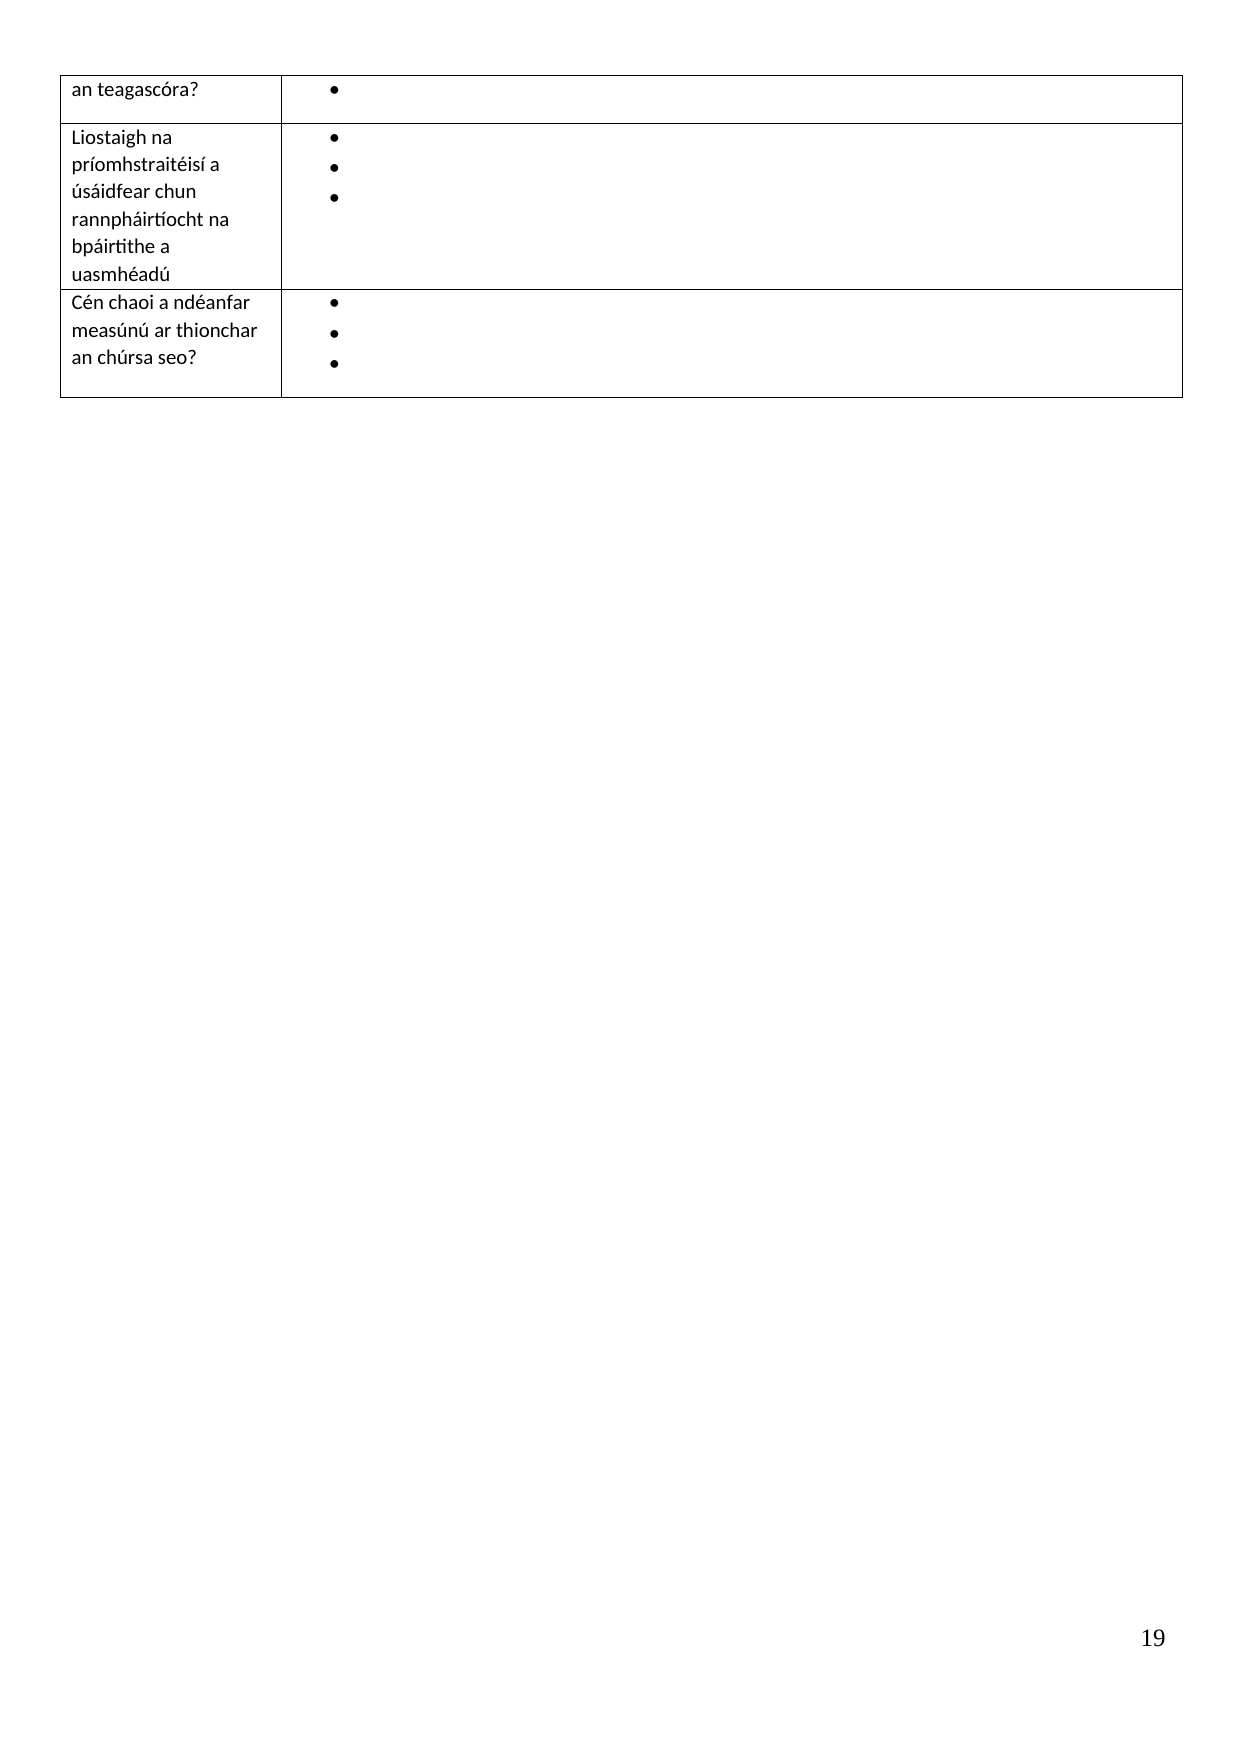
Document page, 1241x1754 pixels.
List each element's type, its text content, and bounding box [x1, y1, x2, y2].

table_cell [282, 290, 1182, 397]
table_cell Liostaigh na príomhstraitéisí a úsáidfear chun rannpháirtíocht na bpáirtithe a uasmhéadú [61, 124, 281, 288]
table_cell Cén chaoi a ndéanfar measúnú ar thionchar an chúrsa seo? [61, 290, 281, 397]
table_cell [282, 124, 1182, 288]
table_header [61, 76, 281, 123]
table_header [282, 76, 1182, 123]
